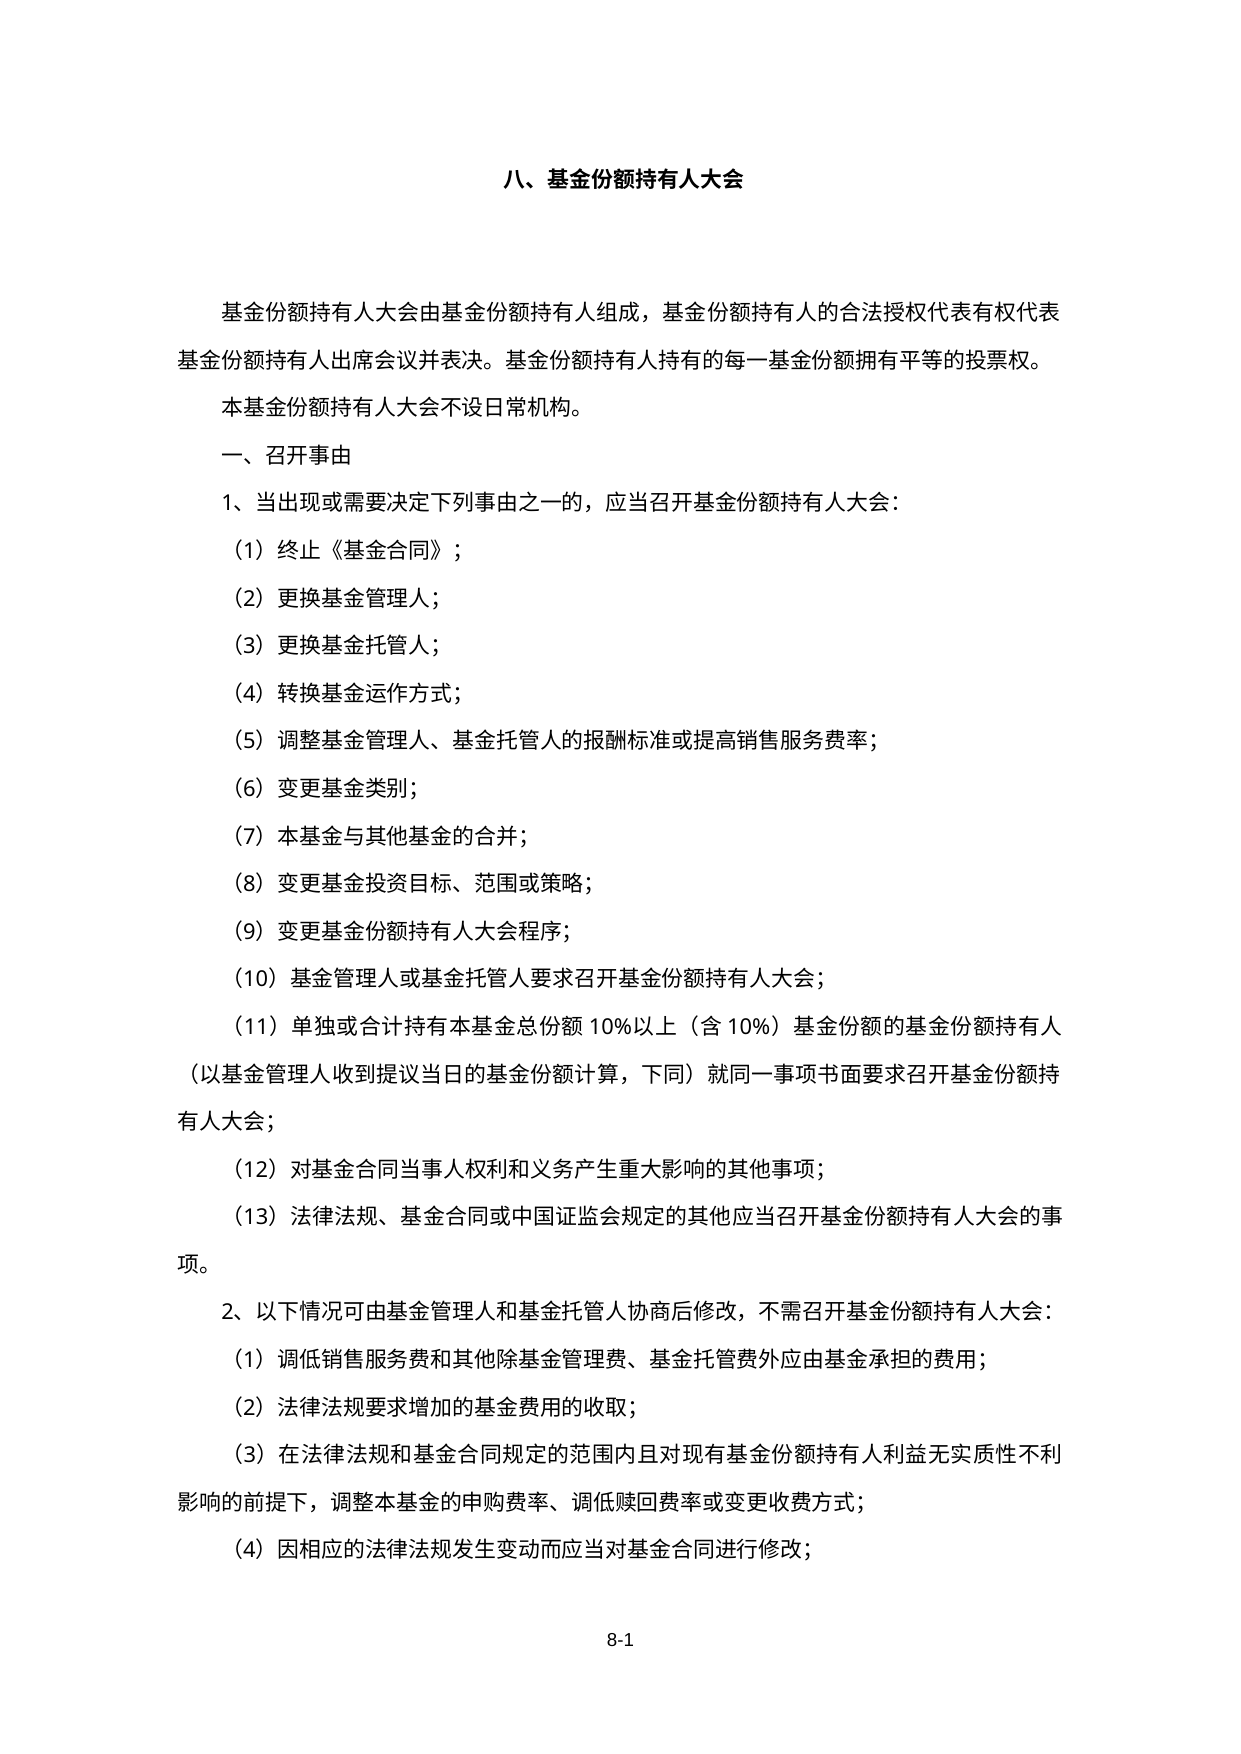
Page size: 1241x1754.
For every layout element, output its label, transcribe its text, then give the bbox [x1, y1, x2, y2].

text 本基金份额持有人大会不设日常机构。 [177, 390, 1063, 422]
text （4）因相应的法律法规发生变动而应当对基金合同进行修改； [177, 1532, 1063, 1564]
text （2）更换基金管理人； [177, 581, 1063, 612]
text （2）法律法规要求增加的基金费用的收取； [177, 1389, 1063, 1421]
text （13）法律法规、基金合同或中国证监会规定的其他应当召开基金份额持有人大会的事项。 [177, 1199, 1063, 1278]
text （5）调整基金管理人、基金托管人的报酬标准或提高销售服务费率； [177, 723, 1063, 755]
subtitle 八、基金份额持有人大会 [177, 162, 1063, 194]
text （6）变更基金类别； [177, 771, 1063, 803]
text （9）变更基金份额持有人大会程序； [177, 914, 1063, 946]
text 1、当出现或需要决定下列事由之一的，应当召开基金份额持有人大会： [177, 485, 1063, 517]
text （3）在法律法规和基金合同规定的范围内且对现有基金份额持有人利益无实质性不利影响的前提下，调整本基金的申购费率、调低赎回费率或变更收费方式； [177, 1437, 1063, 1516]
text （1）调低销售服务费和其他除基金管理费、基金托管费外应由基金承担的费用； [177, 1342, 1063, 1374]
text （4）转换基金运作方式； [177, 676, 1063, 708]
text （12）对基金合同当事人权利和义务产生重大影响的其他事项； [177, 1152, 1063, 1183]
text 2、以下情况可由基金管理人和基金托管人协商后修改，不需召开基金份额持有人大会： [177, 1294, 1063, 1326]
text （7）本基金与其他基金的合并； [177, 819, 1063, 850]
text （8）变更基金投资目标、范围或策略； [177, 866, 1063, 898]
text 一、召开事由 [177, 438, 1063, 469]
text （1）终止《基金合同》； [177, 533, 1063, 565]
text （3）更换基金托管人； [177, 628, 1063, 660]
text （11）单独或合计持有本基金总份额10%以上（含10%）基金份额的基金份额持有人（以基金管理人收到提议当日的基金份额计算，下同）就同一事项书面要求召开基金份额持有人大会； [177, 1009, 1063, 1136]
text 基金份额持有人大会由基金份额持有人组成，基金份额持有人的合法授权代表有权代表基金份额持有人出席会议并表决。基金份额持有人持有的每一基金份额拥有平等的投票权。 [177, 295, 1063, 374]
text （10）基金管理人或基金托管人要求召开基金份额持有人大会； [177, 961, 1063, 993]
